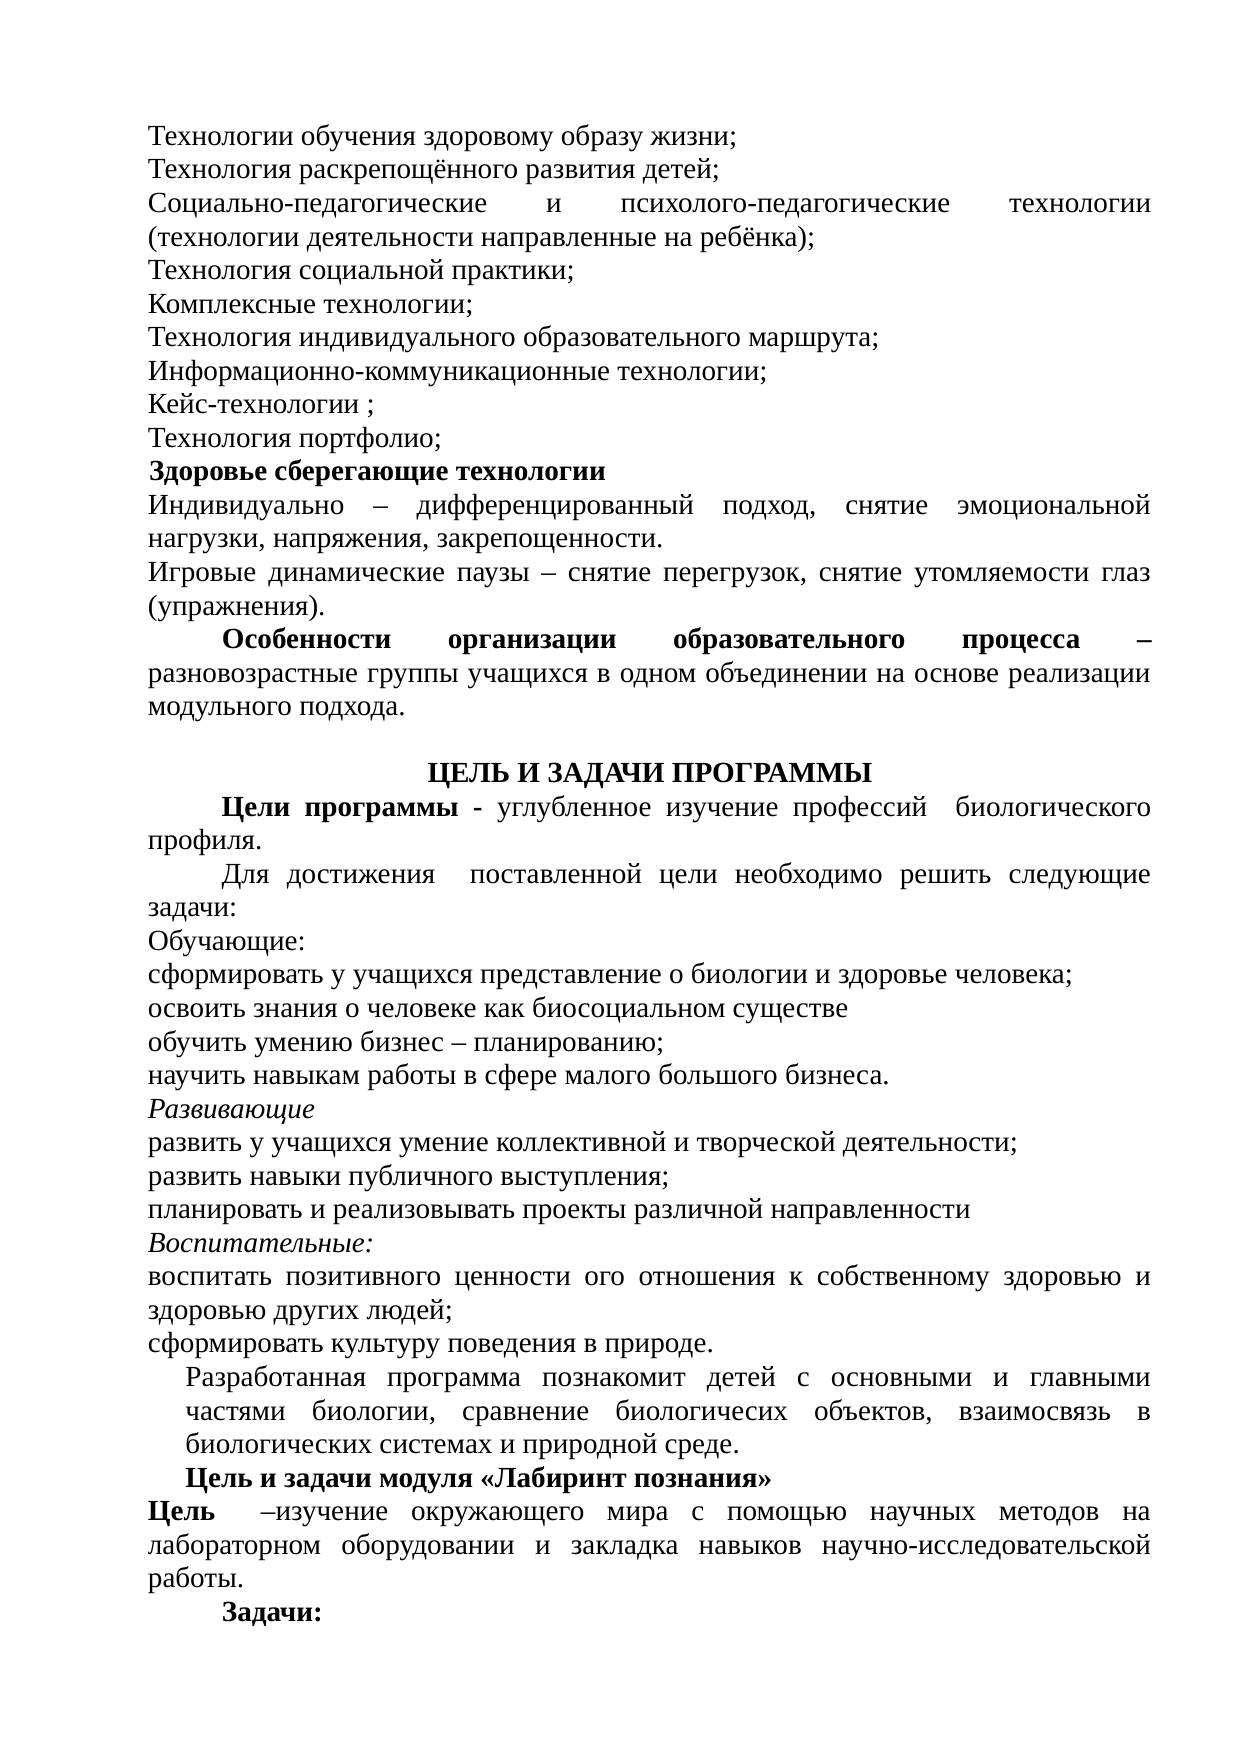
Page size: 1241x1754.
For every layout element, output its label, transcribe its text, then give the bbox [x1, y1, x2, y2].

text воспитать позитивного ценности ого отношения к собственному здоровью и здоровью других людей; [148, 1258, 1152, 1326]
text Обучающие: [148, 923, 1152, 957]
text Комплексные технологии; [148, 286, 1152, 319]
text сформировать культуру поведения в природе. [148, 1326, 1152, 1359]
text развить у учащихся умение коллективной и творческой деятельности; [148, 1124, 1152, 1158]
text Развивающие [148, 1091, 1152, 1124]
text Особенности организации образовательного процесса – разновозрастные группы учащихся в одном объединении на основе реализации модульного подхода. [148, 621, 1152, 722]
text развить навыки публичного выступления; [148, 1158, 1152, 1191]
text Индивидуально – дифференцированный подход, снятие эмоциональной нагрузки, напряжения, закрепощенности. [148, 487, 1152, 554]
text Технология индивидуального образовательного маршрута; [148, 319, 1152, 353]
text Задачи: [148, 1594, 1152, 1627]
text Цели программы - углубленное изучение профессий биологического профиля. [148, 789, 1152, 856]
text Разработанная программа познакомит детей с основными и главными частями биологии, сравнение биологичесих объектов, взаимосвязь в биологических системах и природной среде. [185, 1359, 1152, 1460]
text Воспитательные: [148, 1225, 1152, 1258]
text освоить знания о человеке как биосоциальном существе [148, 990, 1152, 1024]
text сформировать у учащихся представление о биологии и здоровье человека; [148, 957, 1152, 990]
text Кейс-технологии ; [148, 386, 1152, 420]
text Для достижения поставленной цели необходимо решить следующие задачи: [148, 856, 1152, 923]
text Технология социальной практики; [148, 252, 1152, 286]
text Цель и задачи модуля «Лабиринт познания» [185, 1460, 1152, 1493]
text Технологии обучения здоровому образу жизни; [148, 118, 1152, 152]
text Цель –изучение окружающего мира с помощью научных методов на лабораторном оборудовании и закладка навыков научно-исследовательской работы. [148, 1493, 1152, 1594]
text Информационно-коммуникационные технологии; [148, 353, 1152, 386]
text Технология портфолио; [148, 420, 1152, 453]
text научить навыкам работы в сфере малого большого бизнеса. [148, 1057, 1152, 1091]
text Здоровье сберегающие технологии [148, 453, 1152, 487]
text Технология раскрепощённого развития детей; [148, 152, 1152, 185]
text планировать и реализовывать проекты различной направленности [148, 1191, 1152, 1225]
text обучить умению бизнес – планированию; [148, 1024, 1152, 1057]
text Игровые динамические паузы – снятие перегрузок, снятие утомляемости глаз (упражнения). [148, 554, 1152, 621]
text Социально-педагогические и психолого-педагогические технологии (технологии деятельности направленные на ребёнка); [148, 185, 1152, 252]
text ЦЕЛЬ И ЗАДАЧИ ПРОГРАММЫ [148, 755, 1152, 789]
